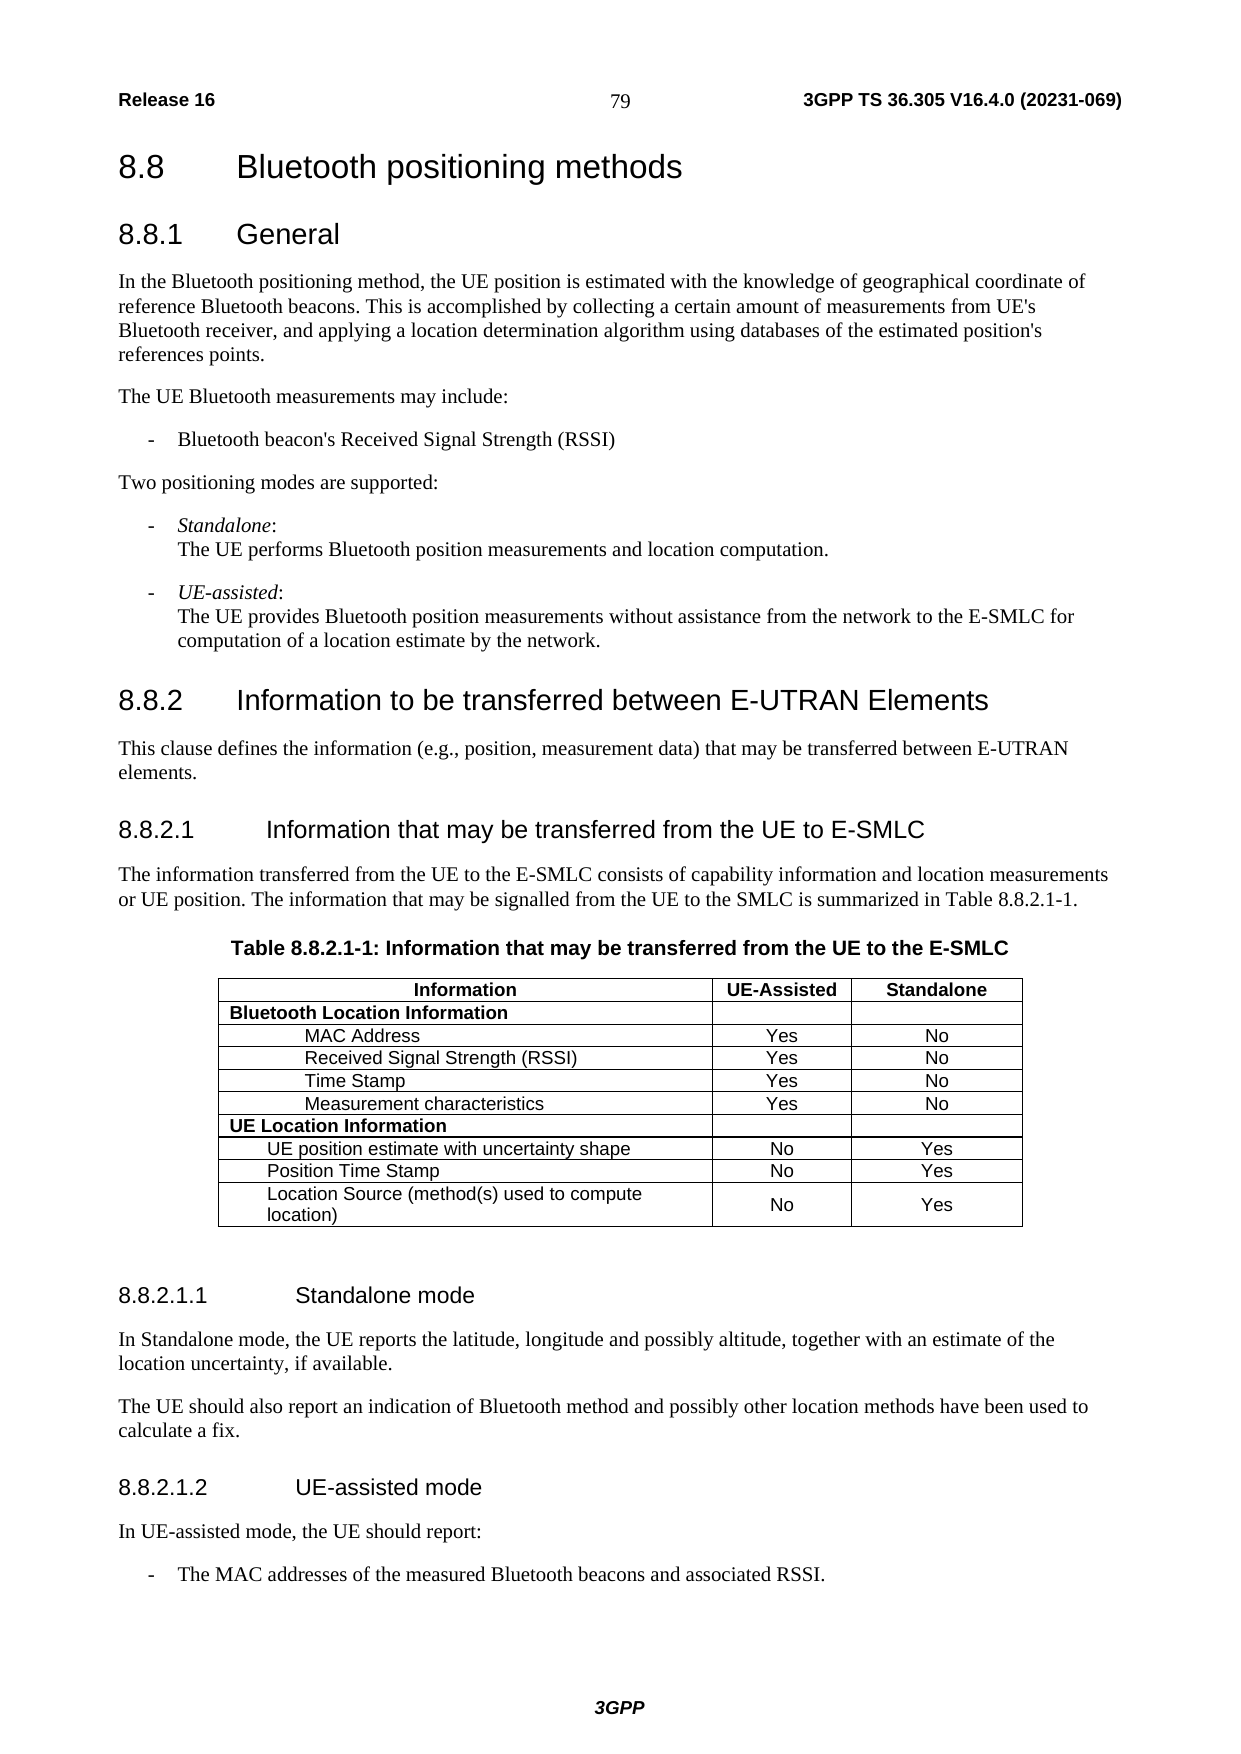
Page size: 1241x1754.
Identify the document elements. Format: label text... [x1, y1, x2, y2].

table_cell No [713, 1138, 851, 1159]
text Table 8.8.2.1-1: Information that may be transferred from the UE to the E-SMLC [118, 936, 1122, 959]
table_cell No [852, 1047, 1022, 1069]
table_header Information [219, 979, 712, 1001]
subtitle 8.8.2 Information to be transferred between E-UTRAN Elements [118, 683, 1122, 717]
table_cell Received Signal Strength (RSSI) [219, 1047, 712, 1069]
table_cell Yes [852, 1138, 1022, 1159]
table_cell No [713, 1160, 851, 1182]
table_cell [852, 1002, 1022, 1023]
subtitle 8.8 Bluetooth positioning methods [118, 147, 1122, 186]
table_cell No [852, 1070, 1022, 1091]
table_cell Yes [713, 1092, 851, 1114]
table_cell Yes [713, 1025, 851, 1046]
text - The MAC addresses of the measured Bluetooth beacons and associated RSSI. [148, 1561, 1122, 1586]
table_cell No [713, 1183, 851, 1226]
subtitle 8.8.2.1.2 UE-assisted mode [118, 1473, 1122, 1500]
text In Standalone mode, the UE reports the latitude, longitude and possibly altitude, together with an estimate of the location uncertainty, if available. [118, 1327, 1122, 1375]
text The UE Bluetooth measurements may include: [118, 384, 1122, 408]
subtitle 8.8.1 General [118, 217, 1122, 251]
subtitle 8.8.2.1.1 Standalone mode [118, 1282, 1122, 1308]
text - Standalone: The UE performs Bluetooth position measurements and location computation. [148, 513, 1122, 561]
text In UE-assisted mode, the UE should report: [118, 1519, 1122, 1543]
table_cell Position Time Stamp [219, 1160, 712, 1182]
table_cell Yes [852, 1160, 1022, 1182]
text The UE should also report an indication of Bluetooth method and possibly other location methods have been used to calculate a fix. [118, 1394, 1122, 1442]
table_cell [713, 1002, 851, 1023]
table_cell [713, 1115, 851, 1136]
table_cell [852, 1115, 1022, 1136]
subtitle 8.8.2.1 Information that may be transferred from the UE to E-SMLC [118, 815, 1122, 844]
text The information transferred from the UE to the E-SMLC consists of capability information and location measurements or UE position. The information that may be signalled from the UE to the SMLC is summarized in Table 8.8.2.1-1. [118, 862, 1122, 911]
text - UE-assisted: The UE provides Bluetooth position measurements without assistance from the network to the E-SMLC for computation of a location estimate by the network. [148, 580, 1122, 652]
table_cell Time Stamp [219, 1070, 712, 1091]
table_header UE-Assisted [713, 979, 851, 1001]
table_cell Yes [713, 1047, 851, 1069]
table_cell Bluetooth Location Information [219, 1002, 712, 1023]
text Two positioning modes are supported: [118, 470, 1122, 494]
text - Bluetooth beacon's Received Signal Strength (RSSI) [148, 427, 1122, 451]
table_cell Yes [852, 1183, 1022, 1226]
table_cell No [852, 1092, 1022, 1114]
table_header Standalone [852, 979, 1022, 1001]
table_cell UE Location Information [219, 1115, 712, 1136]
table_cell MAC Address [219, 1025, 712, 1046]
table_cell No [852, 1025, 1022, 1046]
text In the Bluetooth positioning method, the UE position is estimated with the knowledge of geographical coordinate of reference Bluetooth beacons. This is accomplished by collecting a certain amount of measurements from UE's Bluetooth receiver, and applying a location determination algorithm using databases of the estimated position's references points. [118, 269, 1122, 366]
table_cell Location Source (method(s) used to compute location) [219, 1183, 712, 1226]
table_cell UE position estimate with uncertainty shape [219, 1138, 712, 1159]
text This clause defines the information (e.g., position, measurement data) that may be transferred between E-UTRAN elements. [118, 736, 1122, 784]
table_cell Measurement characteristics [219, 1092, 712, 1114]
table_cell Yes [713, 1070, 851, 1091]
